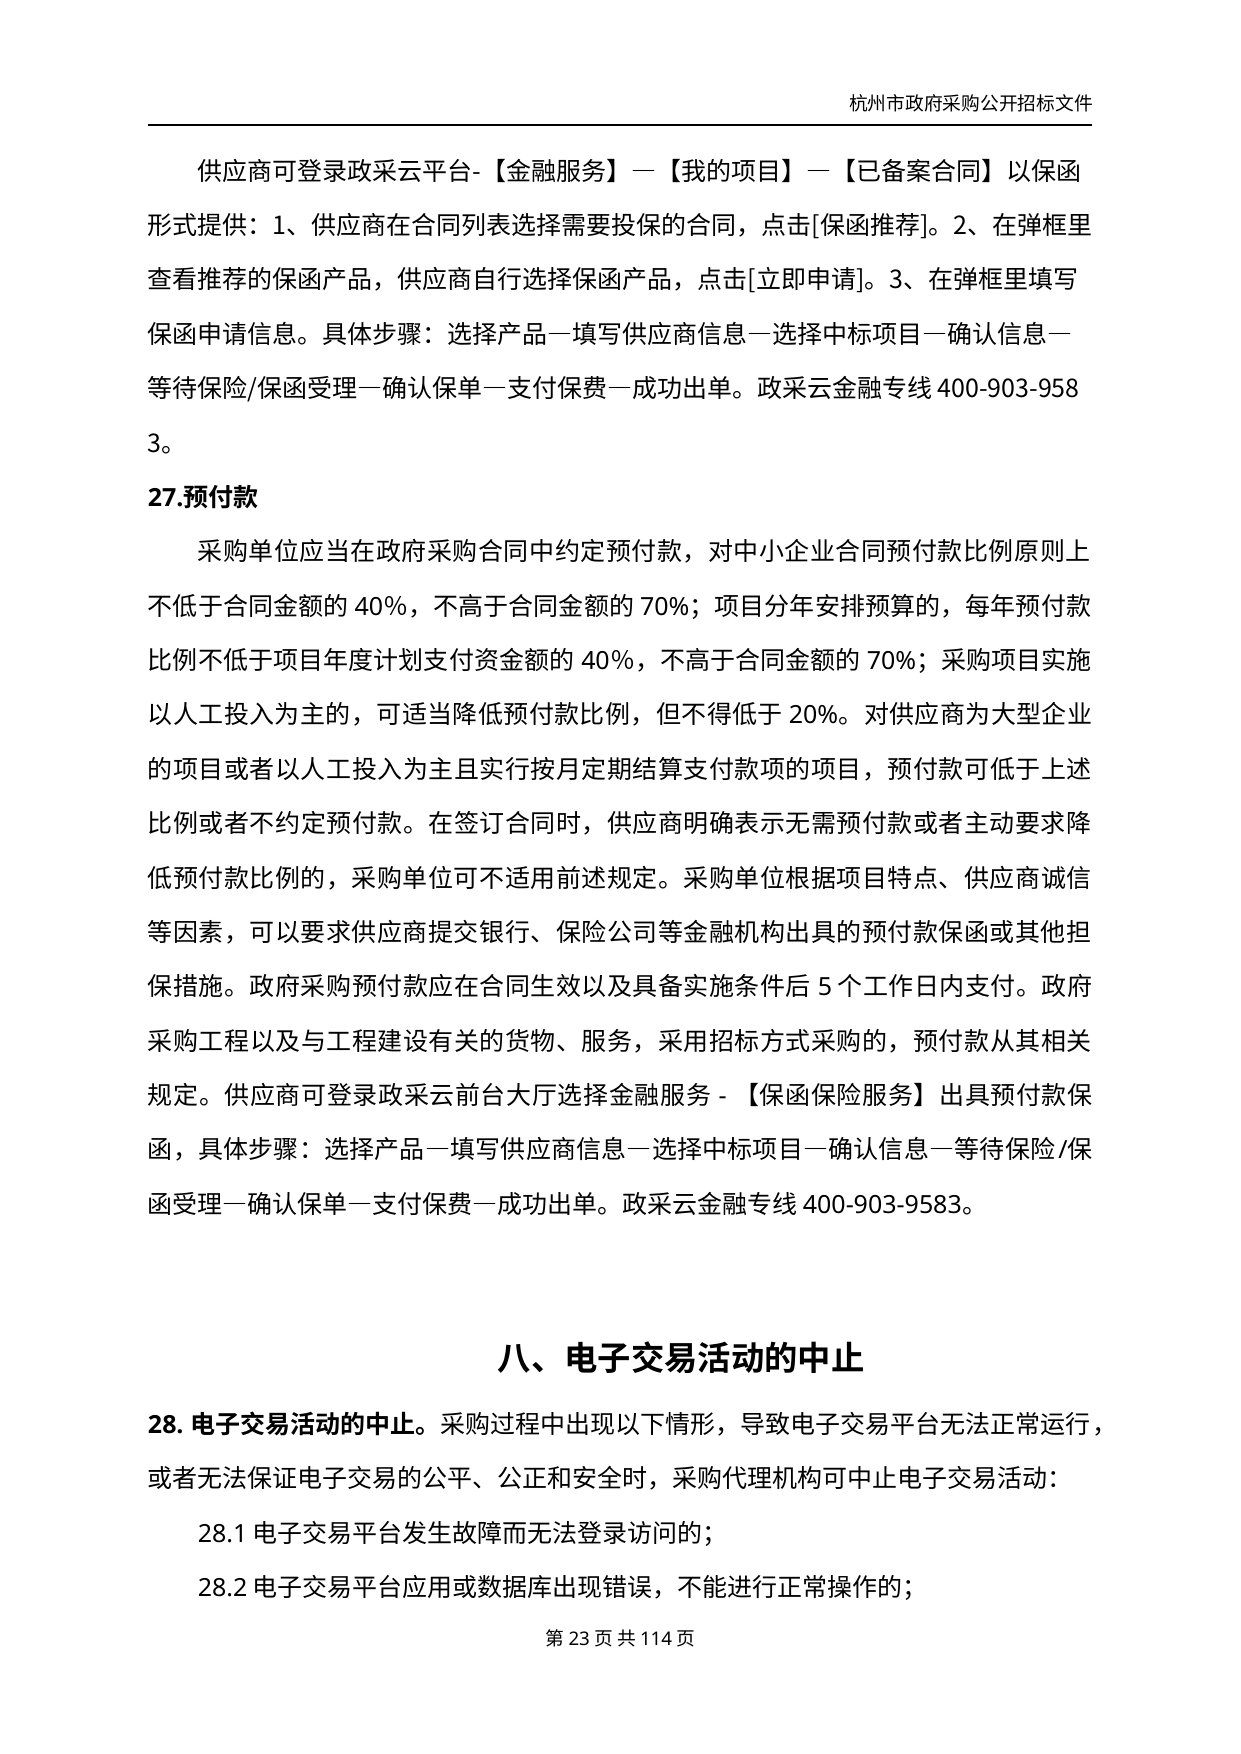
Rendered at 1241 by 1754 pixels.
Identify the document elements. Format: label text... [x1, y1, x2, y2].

text 采购单位应当在政府采购合同中约定预付款，对中小企业合同预付款比例原则上不低于合同金额的40％，不高于合同金额的70%；项目分年安排预算的，每年预付款比例不低于项目年度计划支付资金额的40％，不高于合同金额的70%；采购项目实施以人工投入为主的，可适当降低预付款比例，但不得低于20%。对供应商为大型企业的项目或者以人工投入为主且实行按月定期结算支付款项的项目，预付款可低于上述比例或者不约定预付款。在签订合同时，供应商明确表示无需预付款或者主动要求降低预付款比例的，采购单位可不适用前述规定。采购单位根据项目特点、供应商诚信等因素，可以要求供应商提交银行、保险公司等金融机构出具的预付款保函或其他担保措施。政府采购预付款应在合同生效以及具备实施条件后5个工作日内支付。政府采购工程以及与工程建设有关的货物、服务，采用招标方式采购的，预付款从其相关规定。供应商可登录政采云前台大厅选择金融服务 - 【保函保险服务】出具预付款保函，具体步骤：选择产品—填写供应商信息—选择中标项目—确认信息—等待保险/保函受理—确认保单—支付保费—成功出单。政采云金融专线400-903-9583。 [148, 532, 1092, 1221]
subtitle 27.预付款 [148, 477, 1092, 514]
text 28.1电子交易平台发生故障而无法登录访问的； [148, 1513, 1092, 1549]
subtitle 供应商可登录政采云平台-【金融服务】—【我的项目】—【已备案合同】以保函形式提供：1、供应商在合同列表选择需要投保的合同，点击[保函推荐]。2、在弹框里查看推荐的保函产品，供应商自行选择保函产品，点击[立即申请]。3、在弹框里填写保函申请信息。具体步骤：选择产品—填写供应商信息—选择中标项目—确认信息—等待保险/保函受理—确认保单—支付保费—成功出单。政采云金融专线400-903-9583。 [148, 151, 1092, 459]
text 28.2电子交易平台应用或数据库出现错误，不能进行正常操作的； [148, 1567, 1092, 1604]
text 八、电子交易活动的中止 [148, 1332, 1092, 1380]
text 28. 电子交易活动的中止。采购过程中出现以下情形，导致电子交易平台无法正常运行，或者无法保证电子交易的公平、公正和安全时，采购代理机构可中止电子交易活动： [148, 1404, 1092, 1495]
